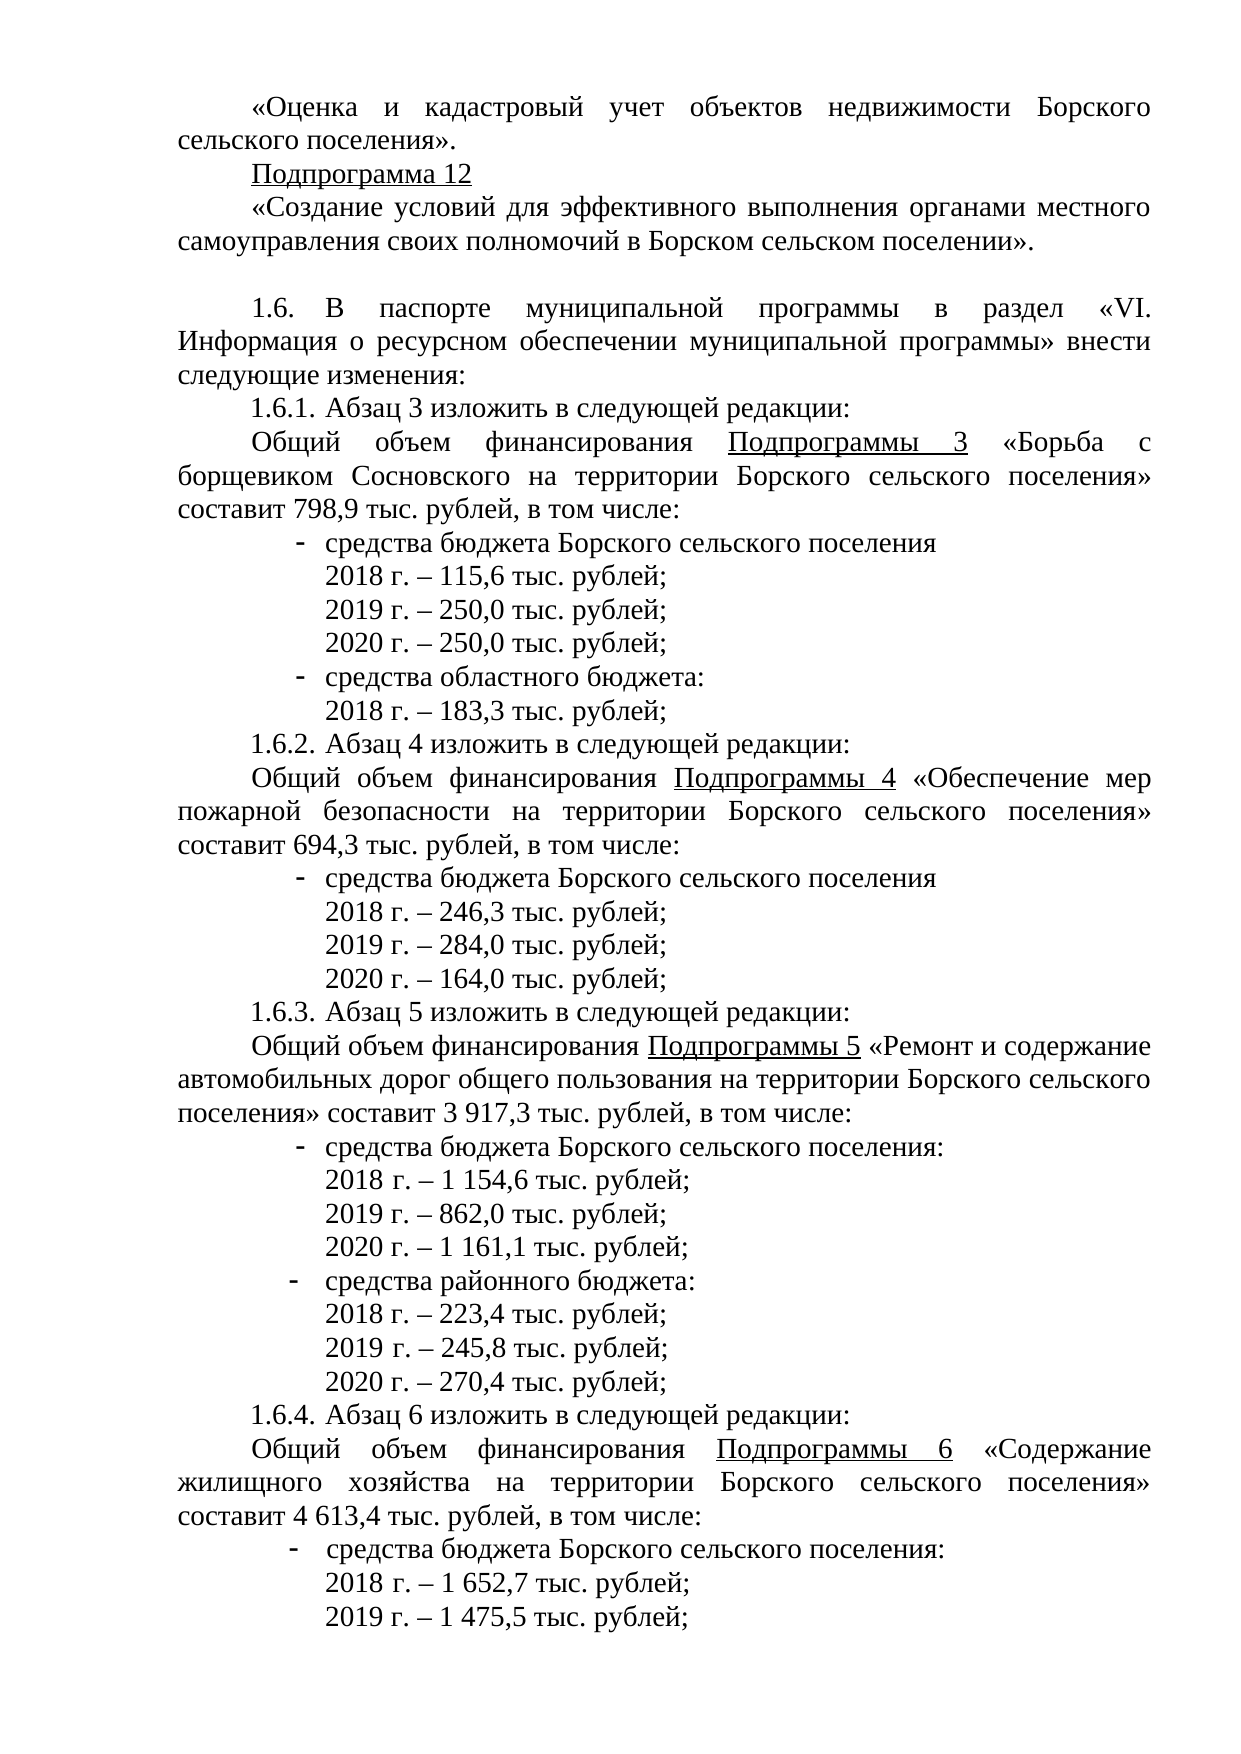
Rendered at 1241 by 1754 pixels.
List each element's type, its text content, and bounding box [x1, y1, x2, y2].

text 2019 г. – 284,0 тыс. рублей; [177, 927, 1152, 961]
list средства бюджета Борского сельского поселения: [295, 1129, 1152, 1162]
text 2018 г. – 223,4 тыс. рублей; [177, 1297, 1152, 1330]
list г. – 245,8 тыс. рублей; [325, 1330, 1152, 1364]
text Общий объем финансирования Подпрограммы 4 «Обеспечение мер пожарной безопасности на территории Борского сельского поселения» составит 694,3 тыс. рублей, в том числе: [177, 760, 1152, 860]
text Общий объем финансирования Подпрограммы 5 «Ремонт и содержание автомобильных дорог общего пользования на территории Борского сельского поселения» составит 3 917,3 тыс. рублей, в том числе: [177, 1028, 1152, 1129]
list г. – 1 652,7 тыс. рублей; [325, 1565, 1152, 1599]
list 2019 г. – 1 475,5 тыс. рублей; [325, 1599, 1152, 1632]
text 2019 г. – 250,0 тыс. рублей; [325, 592, 1152, 625]
list средства областного бюджета: [295, 659, 1152, 693]
list средства бюджета Борского сельского поселения [295, 525, 1152, 558]
list средства районного бюджета: [288, 1263, 1152, 1297]
list Абзац 5 изложить в следующей редакции: [250, 994, 1152, 1028]
text «Оценка и кадастровый учет объектов недвижимости Борского сельского поселения». [177, 89, 1152, 156]
list Абзац 4 изложить в следующей редакции: [250, 726, 1152, 760]
text 2020 г. – 164,0 тыс. рублей; [177, 961, 1152, 994]
list средства бюджета Борского сельского поселения [295, 860, 1152, 894]
text Общий объем финансирования Подпрограммы 3 «Борьба с борщевиком Сосновского на территории Борского сельского поселения» составит 798,9 тыс. рублей, в том числе: [177, 424, 1152, 525]
list г. – 1 154,6 тыс. рублей; [325, 1162, 1152, 1196]
text 2020 г. – 1 161,1 тыс. рублей; [295, 1229, 1152, 1263]
text «Создание условий для эффективного выполнения органами местного самоуправления своих полномочий в Борском сельском поселении». [177, 189, 1152, 256]
text 2018 г. – 183,3 тыс. рублей; [325, 693, 1152, 726]
subtitle В паспорте муниципальной программы в раздел «VI. Информация о ресурсном обеспечении муниципальной программы» внести следующие изменения: [177, 290, 1152, 391]
list Абзац 6 изложить в следующей редакции: [250, 1397, 1152, 1431]
list Абзац 3 изложить в следующей редакции: [250, 391, 1152, 424]
text Общий объем финансирования Подпрограммы 6 «Содержание жилищного хозяйства на территории Борского сельского поселения» составит 4 613,4 тыс. рублей, в том числе: [177, 1431, 1152, 1531]
list средства бюджета Борского сельского поселения: [288, 1531, 1152, 1565]
text 2018 г. – 246,3 тыс. рублей; [177, 894, 1152, 927]
text Подпрограмма 12 [177, 156, 1152, 189]
list 2020 г. – 270,4 тыс. рублей; [325, 1364, 1152, 1397]
text 2020 г. – 250,0 тыс. рублей; [325, 625, 1152, 659]
list 2019 г. – 862,0 тыс. рублей; [325, 1196, 1152, 1229]
text 2018 г. – 115,6 тыс. рублей; [325, 558, 1152, 592]
